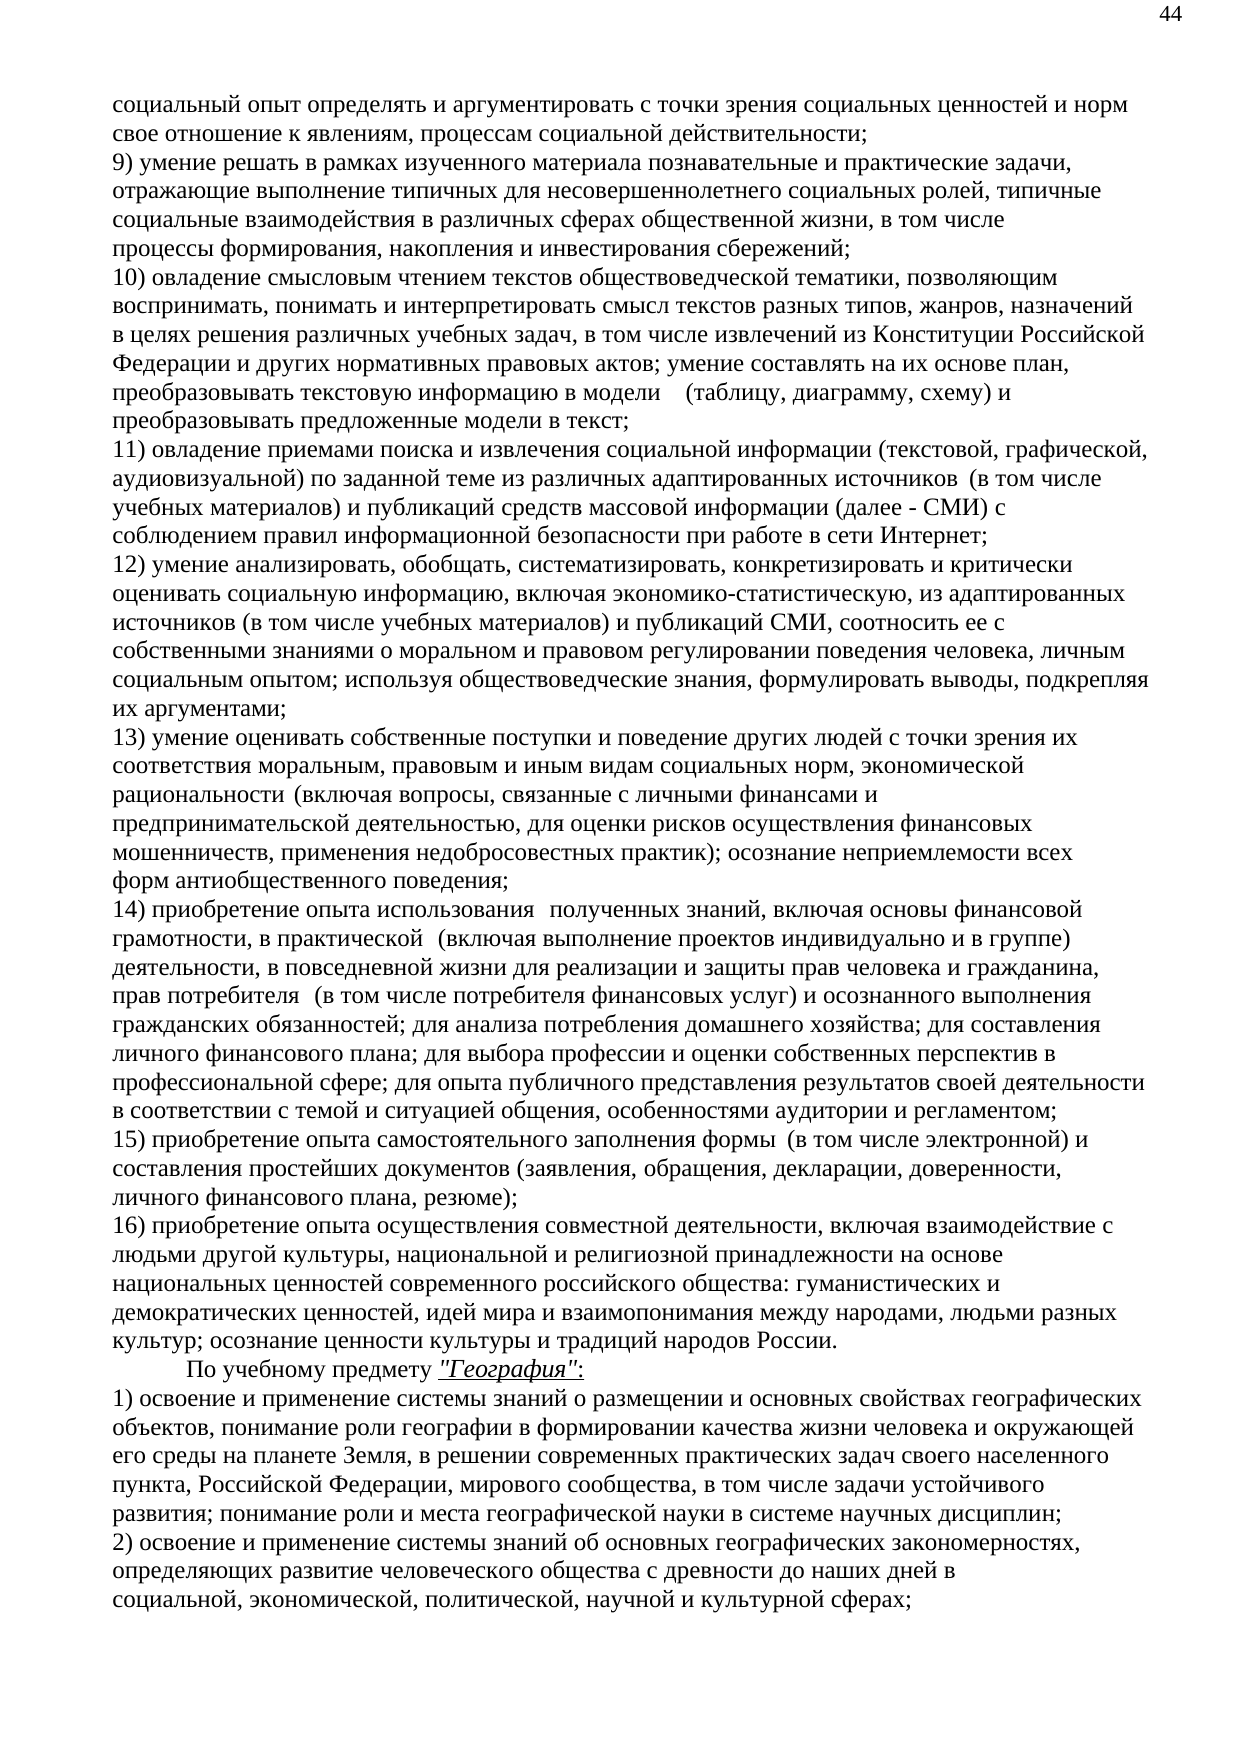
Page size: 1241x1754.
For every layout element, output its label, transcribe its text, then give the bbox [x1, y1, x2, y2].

text По учебному предмету "География": [186, 1354, 1182, 1383]
list умение анализировать, обобщать, систематизировать, конкретизировать и критически оценивать социальную информацию, включая экономико-статистическую, из адаптированных источников (в том числе учебных материалов) и публикаций СМИ, соотносить ее с собственными знаниями о моральном и правовом регулировании поведения человека, личным социальным опытом; используя обществоведческие знания, формулировать выводы, подкрепляя их аргументами; [112, 549, 1160, 722]
list умение оценивать собственные поступки и поведение других людей с точки зрения их соответствия моральным, правовым и иным видам социальных норм, экономической рациональности (включая вопросы, связанные с личными финансами и предпринимательской деятельностью, для оценки рисков осуществления финансовых мошенничеств, применения недобросовестных практик); осознание неприемлемости всех форм антиобщественного поведения; [112, 722, 1121, 894]
list освоение и применение системы знаний об основных географических закономерностях, определяющих развитие человеческого общества с древности до наших дней в социальной, экономической, политической, научной и культурной сферах; [112, 1527, 1090, 1613]
list освоение и применение системы знаний о размещении и основных свойствах географических объектов, понимание роли географии в формировании качества жизни человека и окружающей его среды на планете Земля, в решении современных практических задач своего населенного пункта, Российской Федерации, мирового сообщества, в том числе задачи устойчивого развития; понимание роли и места географической науки в системе научных дисциплин; [112, 1383, 1149, 1527]
list умение решать в рамках изученного материала познавательные и практические задачи, отражающие выполнение типичных для несовершеннолетнего социальных ролей, типичные социальные взаимодействия в различных сферах общественной жизни, в том числе процессы формирования, накопления и инвестирования сбережений; [112, 147, 1110, 262]
list овладение приемами поиска и извлечения социальной информации (текстовой, графической, аудиовизуальной) по заданной теме из различных адаптированных источников (в том числе учебных материалов) и публикаций средств массовой информации (далее - СМИ) с соблюдением правил информационной безопасности при работе в сети Интернет; [112, 434, 1153, 549]
list приобретение опыта самостоятельного заполнения формы (в том числе электронной) и составления простейших документов (заявления, обращения, декларации, доверенности, личного финансового плана, резюме); [112, 1124, 1152, 1211]
list овладение смысловым чтением текстов обществоведческой тематики, позволяющим воспринимать, понимать и интерпретировать смысл текстов разных типов, жанров, назначений в целях решения различных учебных задач, в том числе извлечений из Конституции Российской Федерации и других нормативных правовых актов; умение составлять на их основе план, преобразовывать текстовую информацию в модели (таблицу, диаграмму, схему) и преобразовывать предложенные модели в текст; [112, 262, 1149, 434]
list приобретение опыта использования полученных знаний, включая основы финансовой грамотности, в практической (включая выполнение проектов индивидуально и в группе) деятельности, в повседневной жизни для реализации и защиты прав человека и гражданина, прав потребителя (в том числе потребителя финансовых услуг) и осознанного выполнения гражданских обязанностей; для анализа потребления домашнего хозяйства; для составления личного финансового плана; для выбора профессии и оценки собственных перспектив в профессиональной сфере; для опыта публичного представления результатов своей деятельности в соответствии с темой и ситуацией общения, особенностями аудитории и регламентом; [112, 894, 1152, 1124]
list приобретение опыта осуществления совместной деятельности, включая взаимодействие с людьми другой культуры, национальной и религиозной принадлежности на основе национальных ценностей современного российского общества: гуманистических и демократических ценностей, идей мира и взаимопонимания между народами, людьми разных культур; осознание ценности культуры и традиций народов России. [112, 1211, 1161, 1354]
text социальный опыт определять и аргументировать с точки зрения социальных ценностей и норм свое отношение к явлениям, процессам социальной действительности; [112, 89, 1163, 147]
